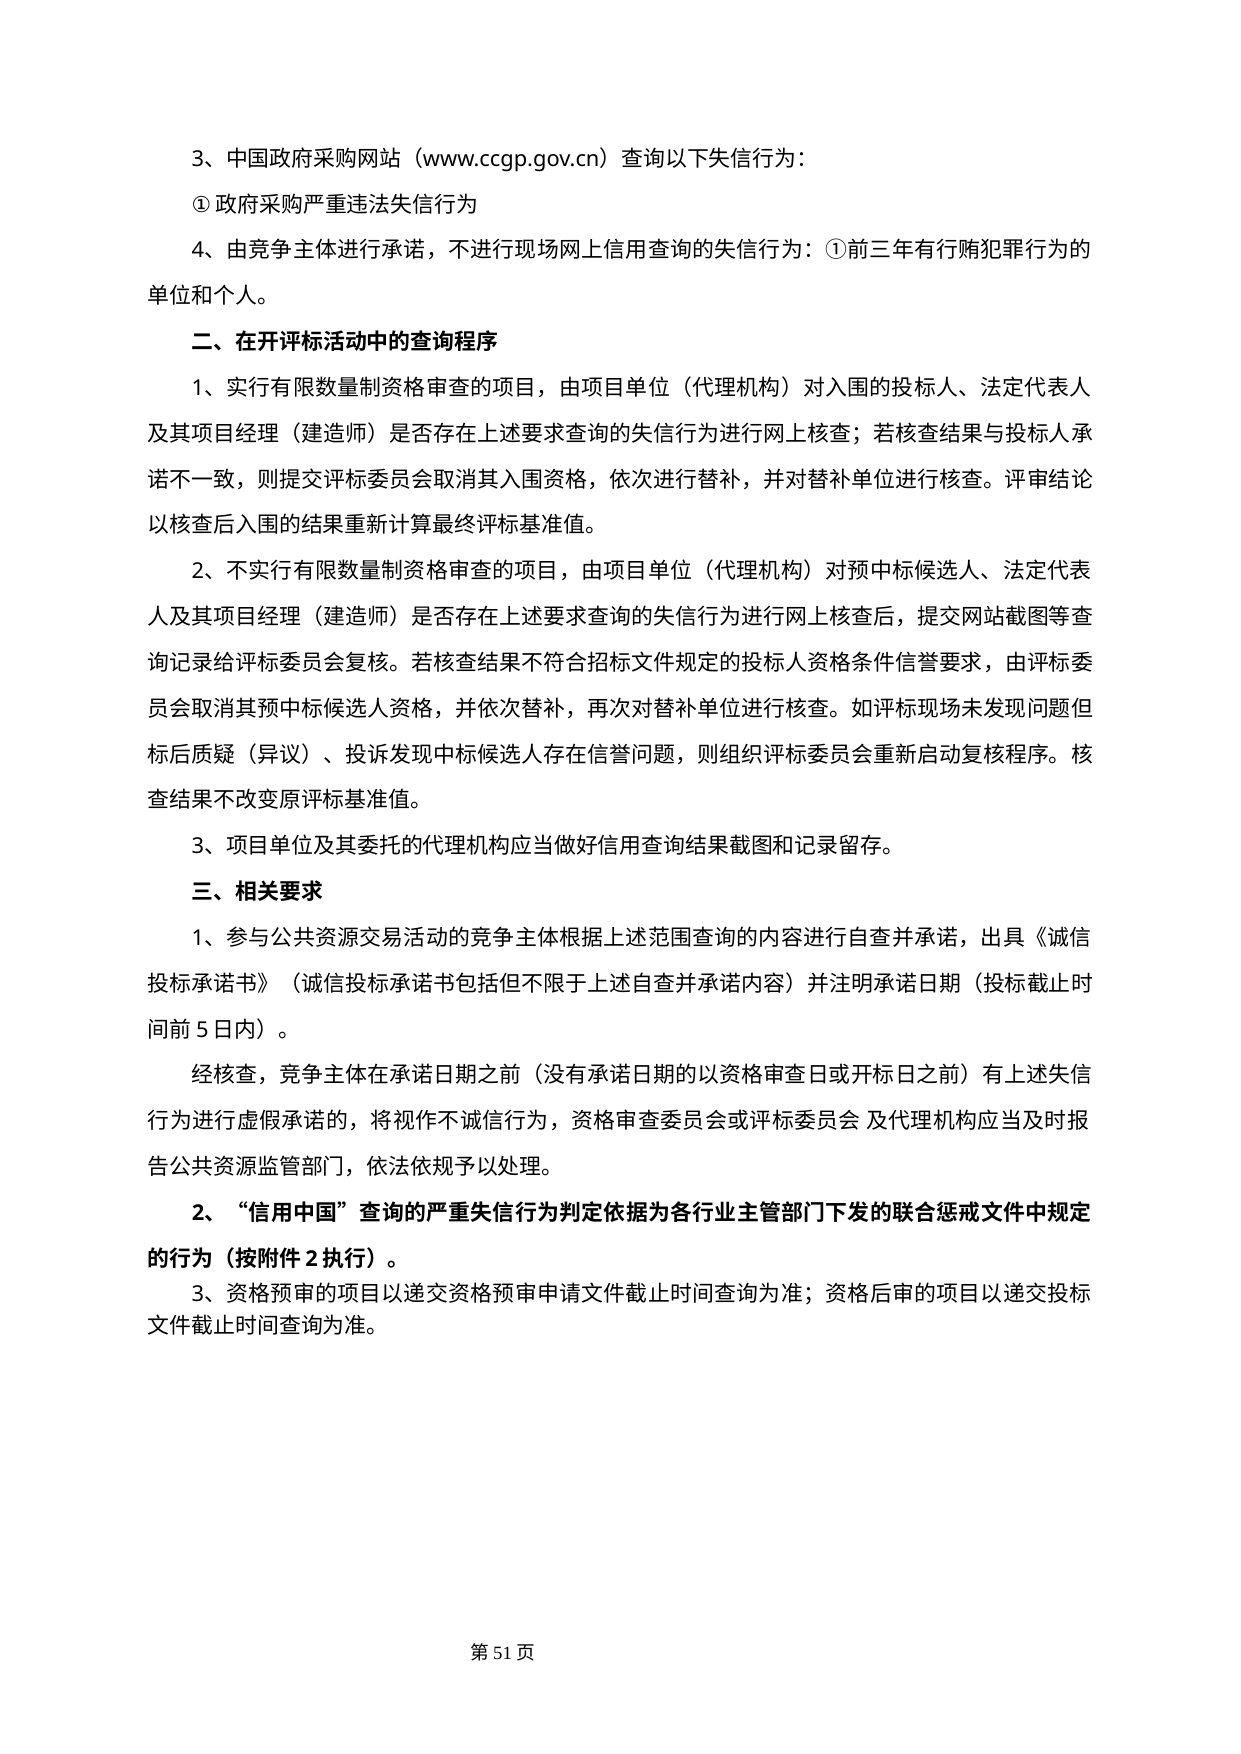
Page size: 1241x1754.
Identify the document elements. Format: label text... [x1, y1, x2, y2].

text 三、相关要求 [148, 863, 1093, 909]
text 1、参与公共资源交易活动的竞争主体根据上述范围查询的内容进行自查并承诺，出具《诚信投标承诺书》（诚信投标承诺书包括但不限于上述自查并承诺内容）并注明承诺日期（投标截止时间前5日内）。 [148, 909, 1093, 1046]
text 经核查，竞争主体在承诺日期之前（没有承诺日期的以资格审查日或开标日之前）有上述失信行为进行虚假承诺的，将视作不诚信行为，资格审查委员会或评标委员会 及代理机构应当及时报告公共资源监管部门，依法依规予以处理。 [148, 1046, 1093, 1184]
text ①政府采购严重违法失信行为 [148, 175, 1093, 221]
text 3、项目单位及其委托的代理机构应当做好信用查询结果截图和记录留存。 [148, 817, 1093, 863]
text 3、资格预审的项目以递交资格预审申请文件截止时间查询为准；资格后审的项目以递交投标文件截止时间查询为准。 [148, 1275, 1093, 1340]
text 3、中国政府采购网站（www.ccgp.gov.cn）查询以下失信行为： [148, 129, 1093, 175]
text 4、由竞争主体进行承诺，不进行现场网上信用查询的失信行为：①前三年有行贿犯罪行为的单位和个人。 [148, 221, 1093, 313]
text 2、“信用中国”查询的严重失信行为判定依据为各行业主管部门下发的联合惩戒文件中规定的行为（按附件2执行）。 [148, 1184, 1093, 1275]
text 2、不实行有限数量制资格审查的项目，由项目单位（代理机构）对预中标候选人、法定代表人及其项目经理（建造师）是否存在上述要求查询的失信行为进行网上核查后，提交网站截图等查询记录给评标委员会复核。若核查结果不符合招标文件规定的投标人资格条件信誉要求，由评标委员会取消其预中标候选人资格，并依次替补，再次对替补单位进行核查。如评标现场未发现问题但标后质疑（异议）、投诉发现中标候选人存在信誉问题，则组织评标委员会重新启动复核程序。核查结果不改变原评标基准值。 [148, 542, 1093, 817]
text 1、实行有限数量制资格审查的项目，由项目单位（代理机构）对入围的投标人、法定代表人及其项目经理（建造师）是否存在上述要求查询的失信行为进行网上核查；若核查结果与投标人承诺不一致，则提交评标委员会取消其入围资格，依次进行替补，并对替补单位进行核查。评审结论以核查后入围的结果重新计算最终评标基准值。 [148, 359, 1093, 542]
text 二、在开评标活动中的查询程序 [148, 313, 1093, 359]
